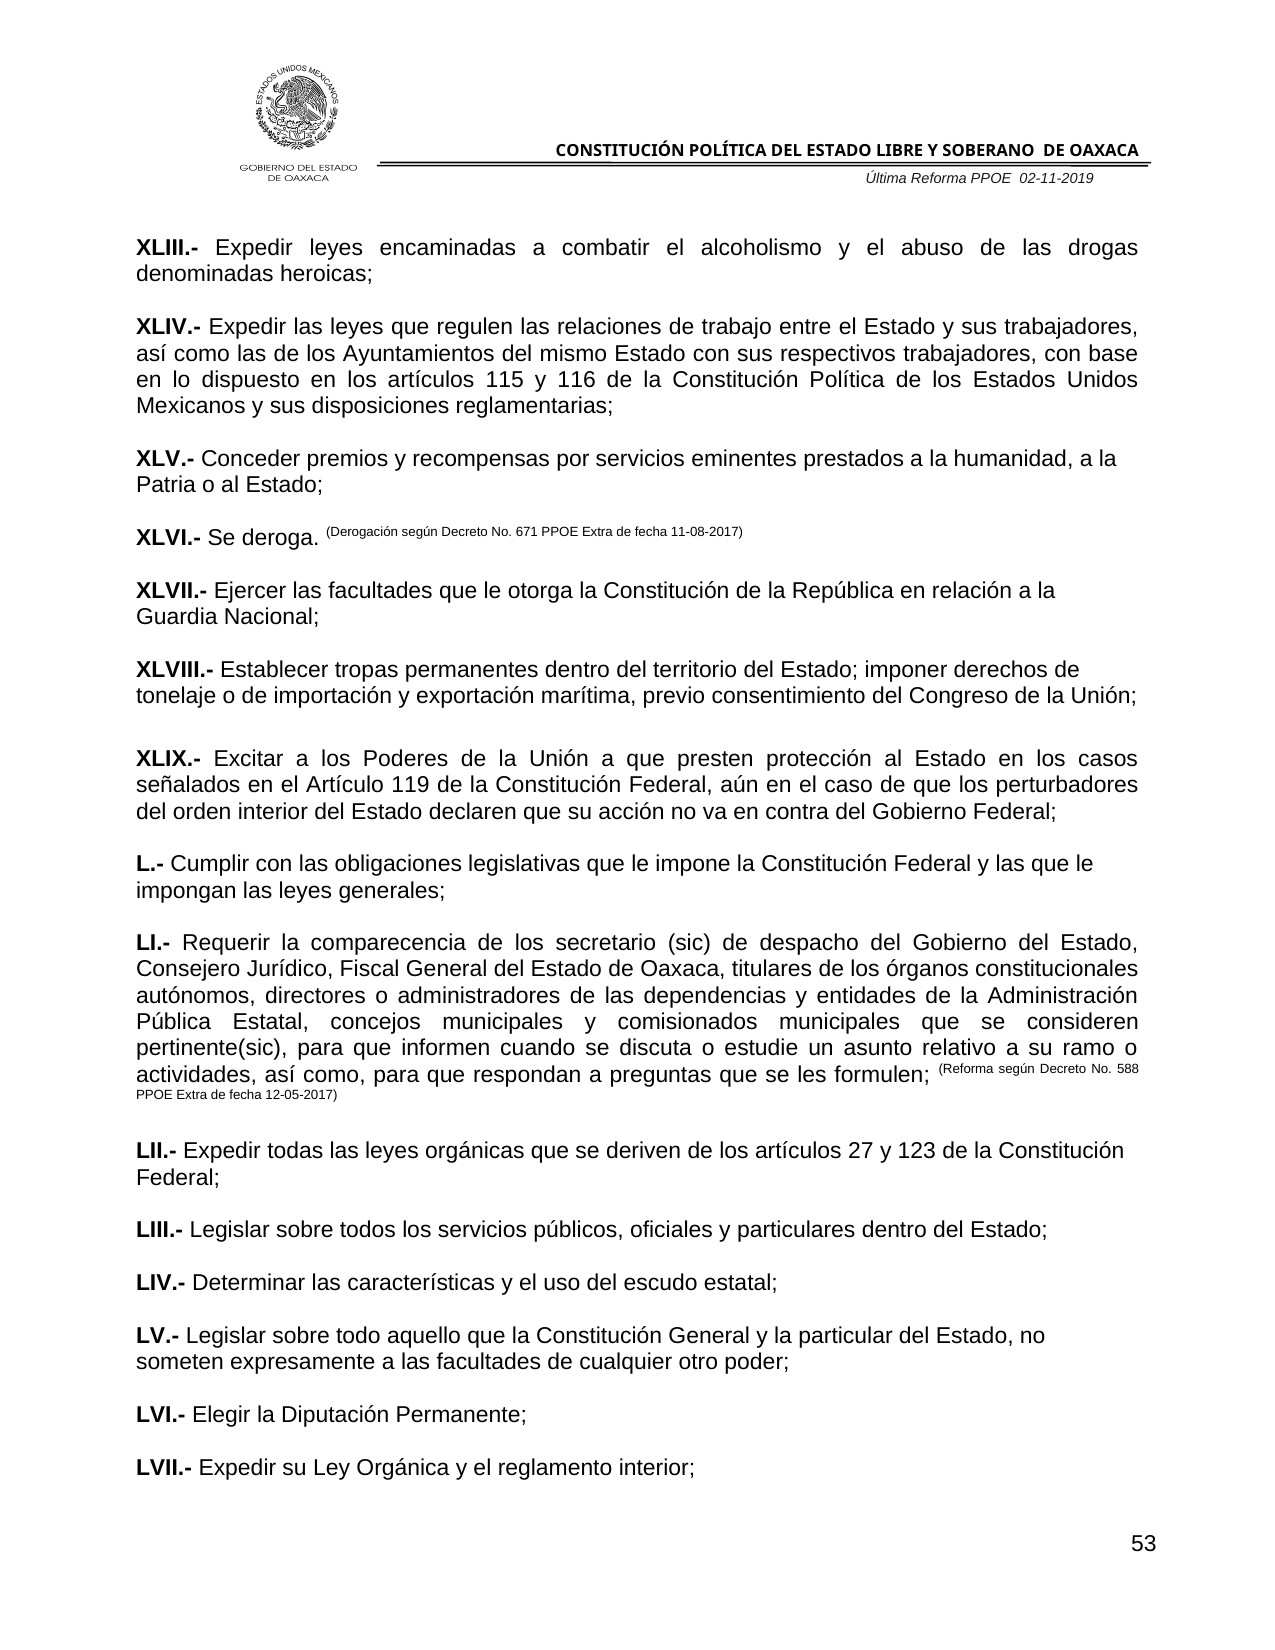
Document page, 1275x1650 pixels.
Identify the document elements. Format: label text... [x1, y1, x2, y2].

text LVII.- Expedir su Ley Orgánica y el reglamento interior; [136, 1454, 1139, 1480]
text LV.- Legislar sobre todo aquello que la Constitución General y la particular del Estado, no someten expresamente a las facultades de cualquier otro poder; [136, 1322, 1139, 1375]
text LVI.- Elegir la Diputación Permanente; [136, 1401, 1139, 1427]
text LII.- Expedir todas las leyes orgánicas que se deriven de los artículos 27 y 123 de la Constitución Federal; [136, 1137, 1139, 1190]
picture [237, 62, 360, 184]
text L.- Cumplir con las obligaciones legislativas que le impone la Constitución Federal y las que le impongan las leyes generales; [136, 850, 1139, 903]
text XLIII.- Expedir leyes encaminadas a combatir el alcoholismo y el abuso de las drogas denominadas heroicas; [136, 234, 1139, 287]
text LIII.- Legislar sobre todos los servicios públicos, oficiales y particulares dentro del Estado; [136, 1216, 1139, 1243]
text LIV.- Determinar las características y el uso del escudo estatal; [136, 1269, 1139, 1296]
text XLIX.- Excitar a los Poderes de la Unión a que presten protección al Estado en los casos señalados en el Artículo 119 de la Constitución Federal, aún en el caso de que los perturbadores del orden interior del Estado declaren que su acción no va en contra del Gobierno Federal; [136, 745, 1139, 824]
text XLVI.- Se deroga. (Derogación según Decreto No. 671 PPOE Extra de fecha 11-08-2017) [136, 524, 1139, 550]
text XLV.- Conceder premios y recompensas por servicios eminentes prestados a la humanidad, a la Patria o al Estado; [136, 445, 1139, 498]
text XLVII.- Ejercer las facultades que le otorga la Constitución de la República en relación a la Guardia Nacional; [136, 577, 1139, 629]
text XLIV.- Expedir las leyes que regulen las relaciones de trabajo entre el Estado y sus trabajadores, así como las de los Ayuntamientos del mismo Estado con sus respectivos trabajadores, con base en lo dispuesto en los artículos 115 y 116 de la Constitución Política de los Estados Unidos Mexicanos y sus disposiciones reglamentarias; [136, 313, 1139, 418]
text LI.- Requerir la comparecencia de los secretario (sic) de despacho del Gobierno del Estado, Consejero Jurídico, Fiscal General del Estado de Oaxaca, titulares de los órganos constitucionales autónomos, directores o administradores de las dependencias y entidades de la Administración Pública Estatal, concejos municipales y comisionados municipales que se consideren pertinente(sic), para que informen cuando se discuta o estudie un asunto relativo a su ramo o actividades, así como, para que respondan a preguntas que se les formulen; (Reforma según Decreto No. 588 PPOE Extra de fecha 12-05-2017) [136, 929, 1139, 1113]
text XLVIII.- Establecer tropas permanentes dentro del territorio del Estado; imponer derechos de tonelaje o de importación y exportación marítima, previo consentimiento del Congreso de la Unión; [136, 656, 1139, 708]
